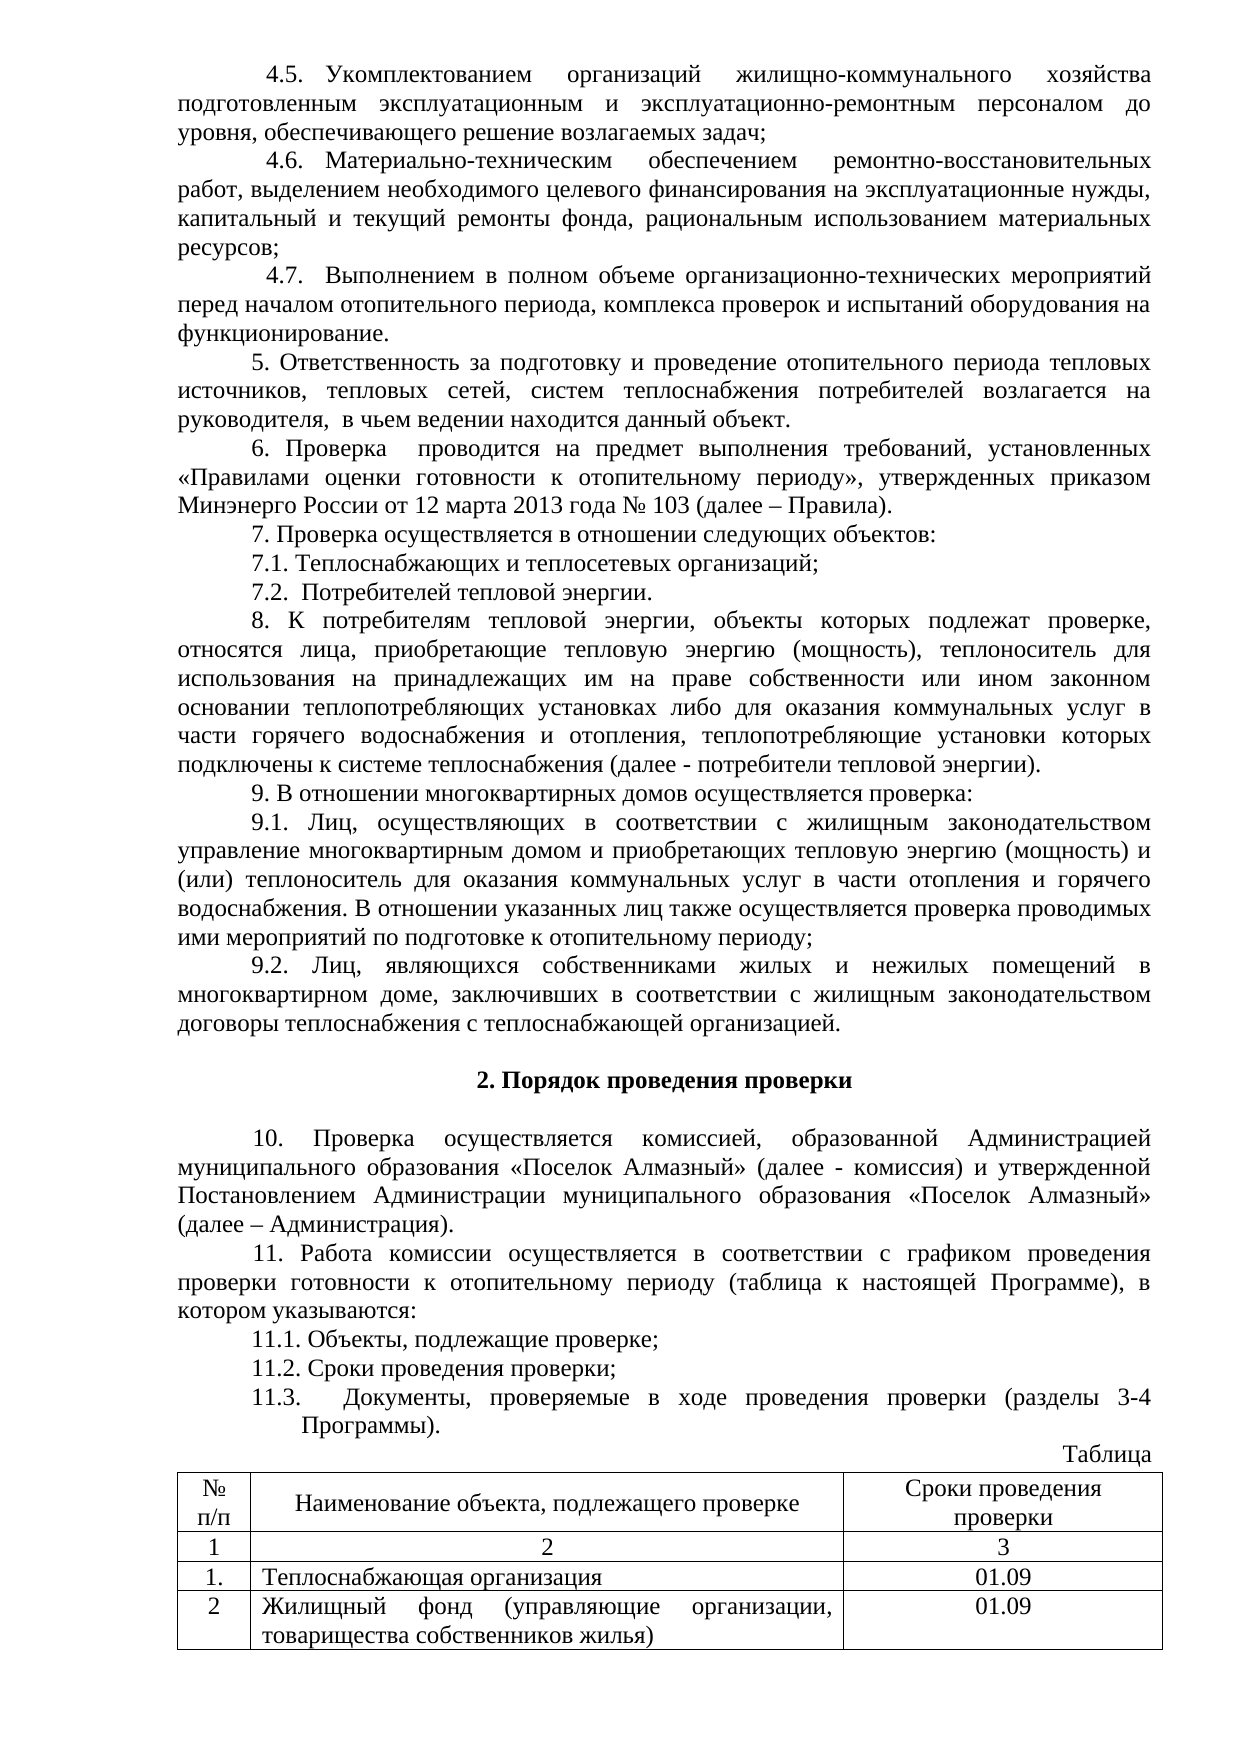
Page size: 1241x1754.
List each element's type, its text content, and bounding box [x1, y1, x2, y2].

text 9.2. Лиц, являющихся собственниками жилых и нежилых помещений в многоквартирном доме, заключивших в соответствии с жилищным законодательством договоры теплоснабжения с теплоснабжающей организацией. [177, 950, 1152, 1037]
text 7.2. Потребителей тепловой энергии. [177, 577, 1152, 605]
text 6. Проверка проводится на предмет выполнения требований, установленных «Правилами оценки готовности к отопительному периоду», утвержденных приказом Минэнерго России от 12 марта 2013 года № 103 (далее – Правила). [177, 433, 1152, 519]
table_header Сроки проведения проверки [844, 1473, 1162, 1531]
table_cell 1. [178, 1562, 250, 1590]
list Укомплектованием организаций жилищно-коммунального хозяйства подготовленным эксплуатационным и эксплуатационно-ремонтным персоналом до уровня, обеспечивающего решение возлагаемых задач; [177, 59, 1152, 145]
text 9.1. Лиц, осуществляющих в соответствии с жилищным законодательством управление многоквартирным домом и приобретающих тепловую энергию (мощность) и (или) теплоноситель для оказания коммунальных услуг в части отопления и горячего водоснабжения. В отношении указанных лиц также осуществляется проверка проводимых ими мероприятий по подготовке к отопительному периоду; [177, 807, 1152, 950]
table_cell 3 [844, 1532, 1162, 1561]
table_header Наименование объекта, подлежащего проверке [251, 1473, 843, 1531]
text 11.1. Объекты, подлежащие проверке; [177, 1324, 1152, 1353]
text 2. Порядок проведения проверки [177, 1065, 1152, 1094]
table_cell 01.09 [844, 1591, 1162, 1649]
table_header № п/п [178, 1473, 250, 1531]
table_cell 01.09 [844, 1562, 1162, 1590]
text 8. К потребителям тепловой энергии, объекты которых подлежат проверке, относятся лица, приобретающие тепловую энергию (мощность), теплоноситель для использования на принадлежащих им на праве собственности или ином законном основании теплопотребляющих установках либо для оказания коммунальных услуг в части горячего водоснабжения и отопления, теплопотребляющие установки которых подключены к системе теплоснабжения (далее - потребители тепловой энергии). [177, 605, 1152, 778]
list Выполнением в полном объеме организационно-технических мероприятий перед началом отопительного периода, комплекса проверок и испытаний оборудования на функционирование. [177, 260, 1152, 347]
text 10. Проверка осуществляется комиссией, образованной Администрацией муниципального образования «Поселок Алмазный» (далее - комиссия) и утвержденной Постановлением Администрации муниципального образования «Поселок Алмазный» (далее – Администрация). [177, 1123, 1152, 1238]
list Документы, проверяемые в ходе проведения проверки (разделы 3-4 Программы). [251, 1382, 1152, 1439]
text Таблица [177, 1439, 1152, 1468]
text 9. В отношении многоквартирных домов осуществляется проверка: [177, 778, 1152, 807]
text 7.1. Теплоснабжающих и теплосетевых организаций; [177, 548, 1152, 577]
list Материально-техническим обеспечением ремонтно-восстановительных работ, выделением необходимого целевого финансирования на эксплуатационные нужды, капитальный и текущий ремонты фонда, рациональным использованием материальных ресурсов; [177, 145, 1152, 260]
text 5. Ответственность за подготовку и проведение отопительного периода тепловых источников, тепловых сетей, систем теплоснабжения потребителей возлагается на руководителя, в чьем ведении находится данный объект. [177, 347, 1152, 433]
text 11. Работа комиссии осуществляется в соответствии с графиком проведения проверки готовности к отопительному периоду (таблица к настоящей Программе), в котором указываются: [177, 1238, 1152, 1324]
table_cell 1 [178, 1532, 250, 1561]
table_cell 2 [251, 1532, 843, 1561]
table_cell Жилищный фонд (управляющие организации, товарищества собственников жилья) [251, 1591, 843, 1649]
table_cell 2 [178, 1591, 250, 1649]
text 7. Проверка осуществляется в отношении следующих объектов: [177, 519, 1152, 548]
text 11.2. Сроки проведения проверки; [177, 1353, 1152, 1382]
table_cell Теплоснабжающая организация [251, 1562, 843, 1590]
